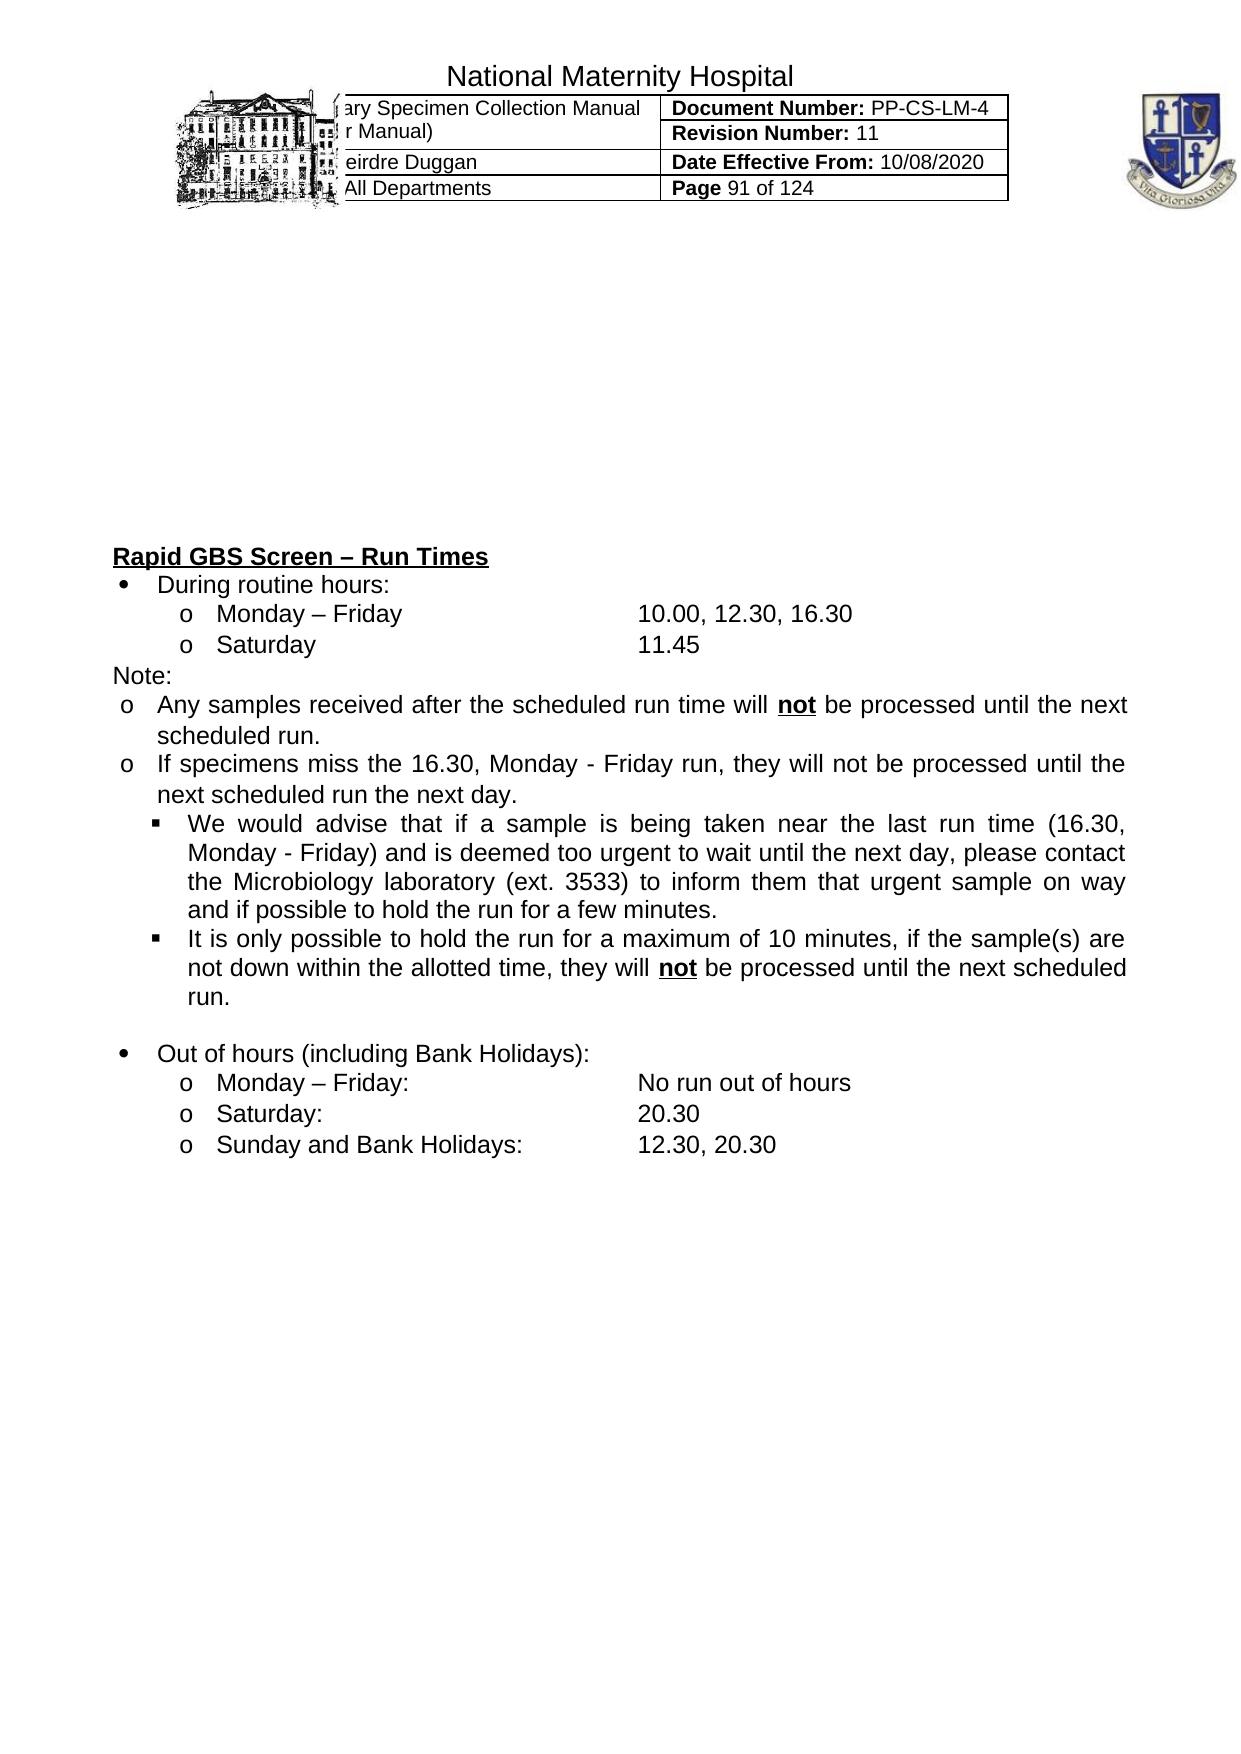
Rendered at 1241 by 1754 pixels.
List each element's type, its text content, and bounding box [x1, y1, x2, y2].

picture [173, 79, 346, 207]
list During routine hours: [119, 570, 1128, 599]
picture [1122, 81, 1241, 210]
list We would advise that if a sample is being taken near the last run time (16.30, Monday - Friday) and is deemed too urgent to wait until the next day, please contact the Microbiology laboratory (ext. 3533) to inform them that urgent sample on way and if possible to hold the run for a few minutes. [150, 809, 1128, 924]
list Saturday 11.45 [178, 630, 1128, 661]
list It is only possible to hold the run for a maximum of 10 minutes, if the sample(s) are not down within the allotted time, they will not be processed until the next scheduled run. [150, 924, 1128, 1011]
list Saturday: 20.30 [178, 1099, 1128, 1130]
text Note: [112, 661, 1128, 690]
list Any samples received after the scheduled run time will not be processed until the next scheduled run. [119, 690, 1128, 749]
list Sunday and Bank Holidays: 12.30, 20.30 [178, 1130, 1128, 1161]
list Monday – Friday 10.00, 12.30, 16.30 [178, 599, 1128, 630]
list Out of hours (including Bank Holidays): [119, 1039, 1128, 1068]
list Monday – Friday: No run out of hours [178, 1068, 1128, 1099]
list If specimens miss the 16.30, Monday - Friday run, they will not be processed until the next scheduled run the next day. [119, 749, 1128, 809]
text Rapid GBS Screen – Run Times [112, 541, 1128, 570]
